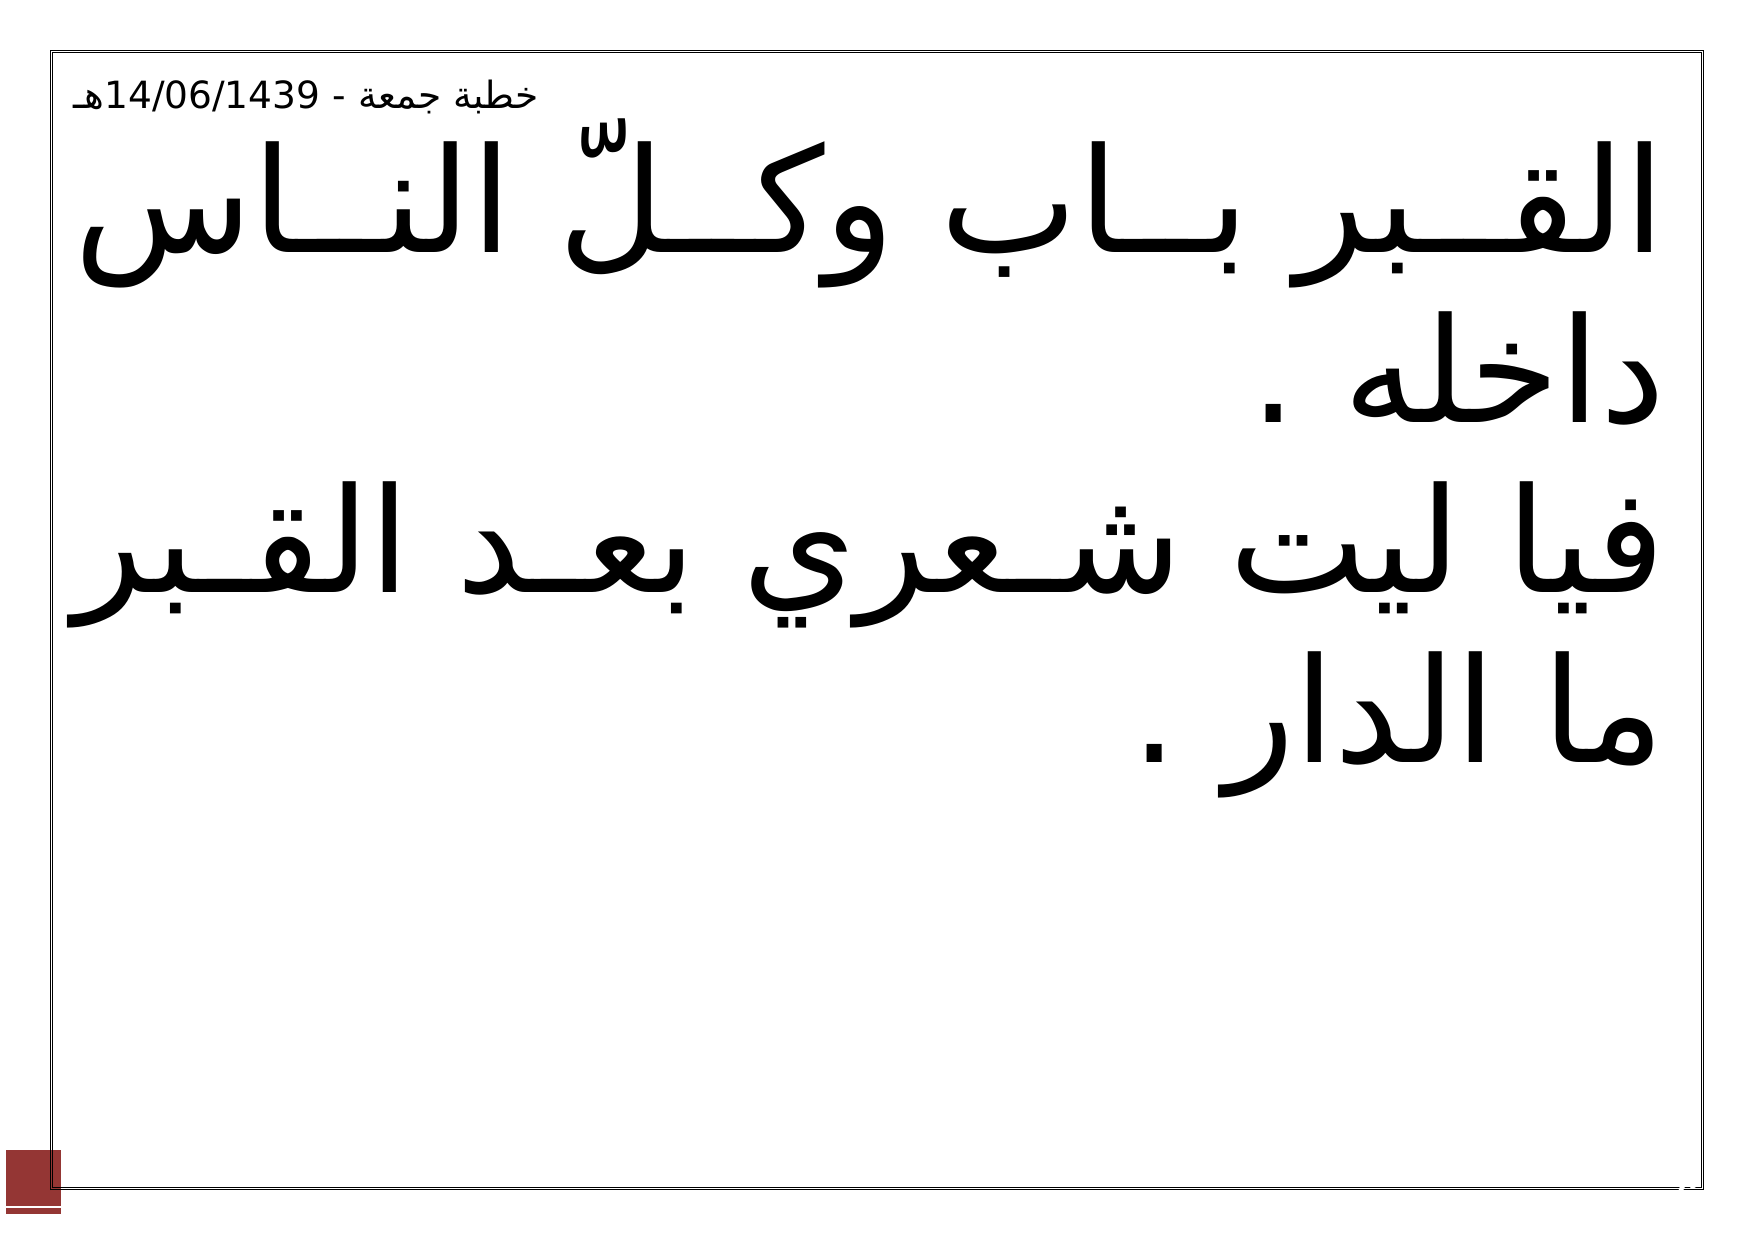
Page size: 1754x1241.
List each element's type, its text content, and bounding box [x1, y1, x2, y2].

text القبر باب وكلّ الناس داخله . [74, 117, 1665, 457]
text فيا ليت شعري بعد القبر ما الدار . [74, 457, 1665, 797]
